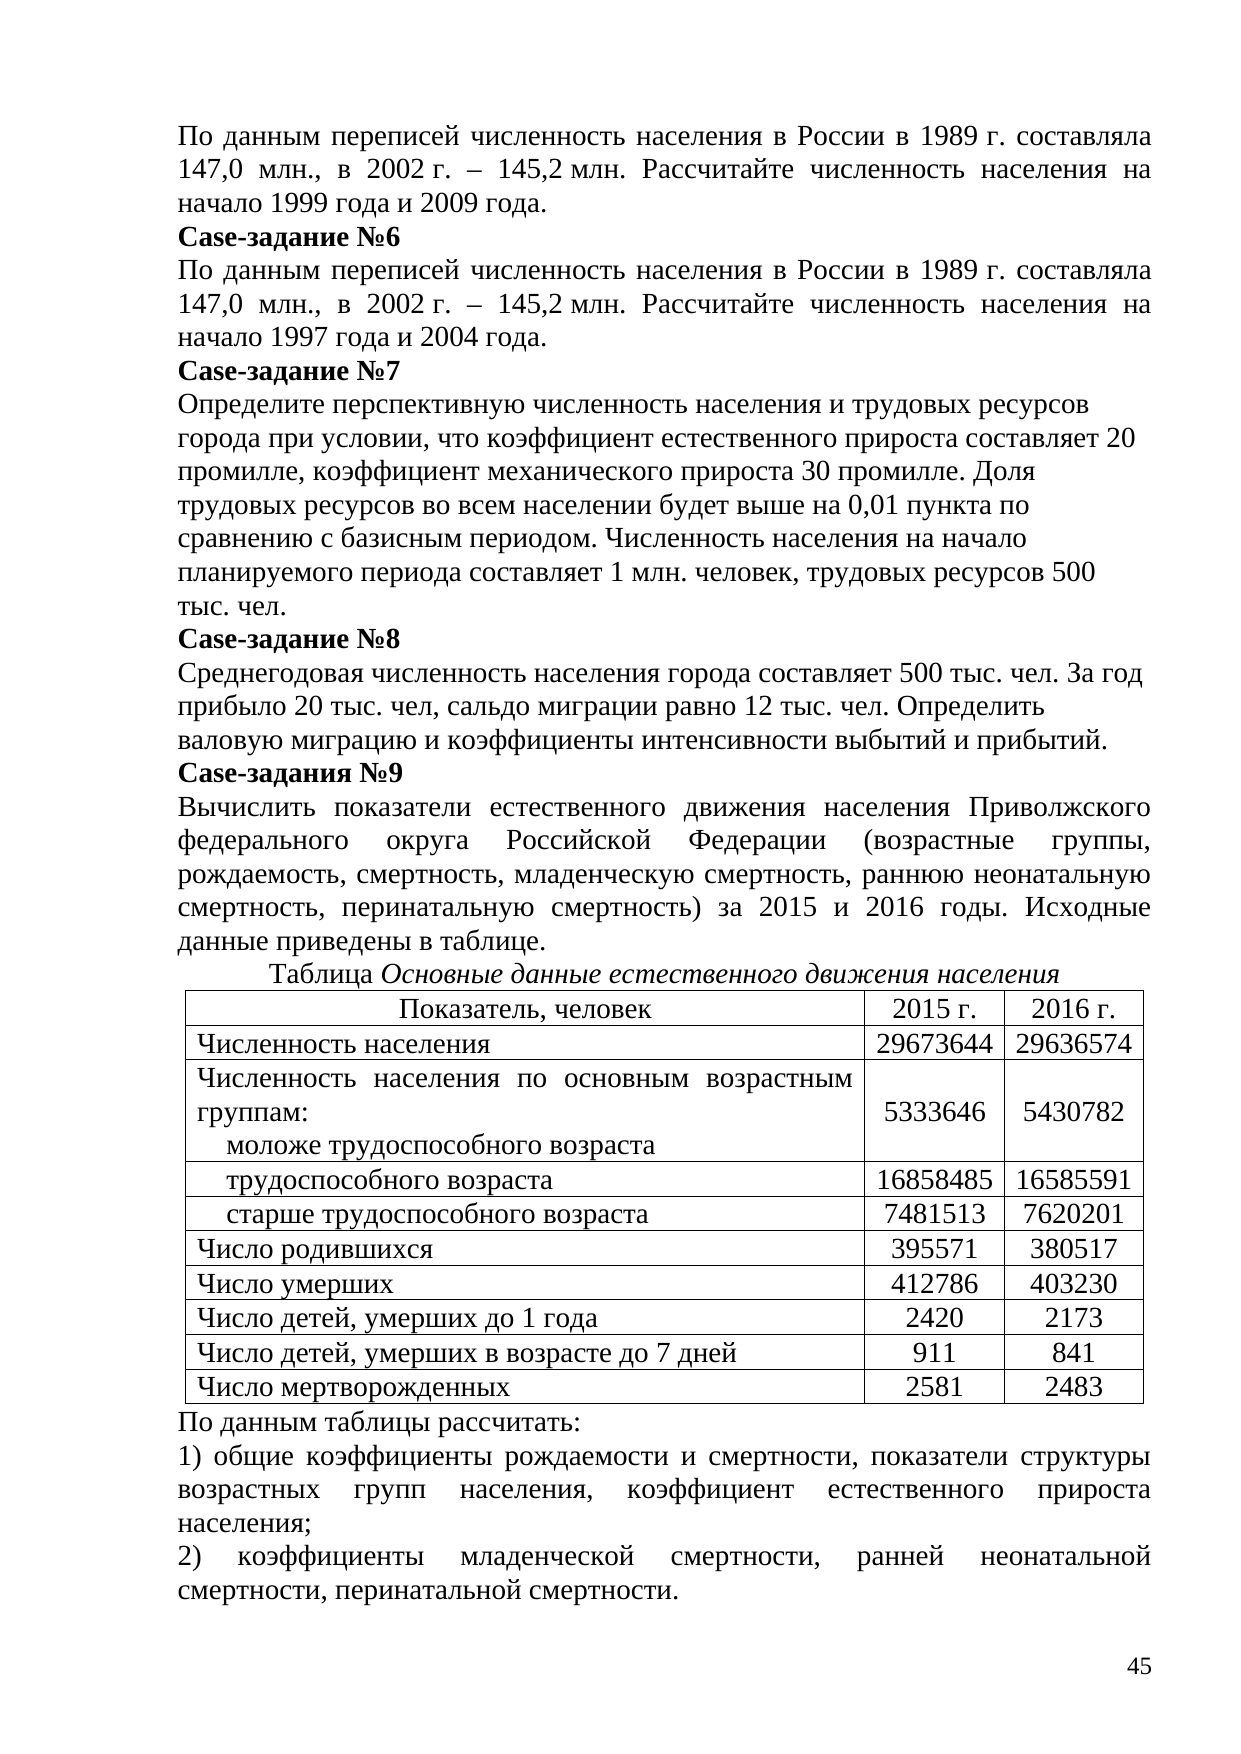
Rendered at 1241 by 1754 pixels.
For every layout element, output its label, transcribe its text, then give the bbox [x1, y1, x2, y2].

table_cell 29636574 [1005, 1026, 1143, 1059]
table_cell Число детей, умерших в возрасте до 7 дней [186, 1335, 864, 1368]
table_cell 395571 [865, 1231, 1004, 1265]
table_cell 16585591 [1005, 1162, 1143, 1196]
table_cell старше трудоспособного возраста [186, 1197, 864, 1230]
table_cell Число детей, умерших до 1 года [186, 1300, 864, 1334]
table_cell Число умерших [186, 1266, 864, 1299]
table_cell 403230 [1005, 1266, 1143, 1299]
table_header 2015 г. [865, 991, 1004, 1025]
table_cell Численность населения [186, 1026, 864, 1059]
table_cell трудоспособного возраста [186, 1162, 864, 1196]
table_cell 7481513 [865, 1197, 1004, 1230]
text Case-задание №7 [177, 353, 1152, 386]
table_cell 2581 [865, 1370, 1004, 1403]
text Таблица Основные данные естественного движения населения [177, 957, 1152, 990]
table_cell Численность населения по основным возрастным группам: моложе трудоспособного возраста [186, 1060, 864, 1161]
table_cell 5430782 [1005, 1060, 1143, 1161]
table_cell Число родившихся [186, 1231, 864, 1265]
text Case-задания №9 [177, 755, 1152, 789]
text Case-задание №8 [177, 621, 1152, 655]
text 1) общие коэффициенты рождаемости и смертности, показатели структуры возрастных групп населения, коэффициент естественного прироста населения; [177, 1438, 1152, 1538]
table_cell 841 [1005, 1335, 1143, 1368]
text Среднегодовая численность населения города составляет 500 тыс. чел. За год прибыло 20 тыс. чел, сальдо миграции равно 12 тыс. чел. Определить валовую миграцию и коэффициенты интенсивности выбытий и прибытий. [177, 655, 1152, 755]
table_cell 2483 [1005, 1370, 1143, 1403]
table_cell 380517 [1005, 1231, 1143, 1265]
text 2) коэффициенты младенческой смертности, ранней неонатальной смертности, перинатальной смертности. [177, 1538, 1152, 1605]
table_cell 911 [865, 1335, 1004, 1368]
table_cell Число мертворожденных [186, 1370, 864, 1403]
table_cell 5333646 [865, 1060, 1004, 1161]
table_cell 7620201 [1005, 1197, 1143, 1230]
table_cell 2173 [1005, 1300, 1143, 1334]
table_header Показатель, человек [186, 991, 864, 1025]
text По данным таблицы рассчитать: [177, 1404, 1152, 1438]
table_cell 16858485 [865, 1162, 1004, 1196]
table_header 2016 г. [1005, 991, 1143, 1025]
table_cell 2420 [865, 1300, 1004, 1334]
text Case-задание №6 [177, 219, 1152, 252]
text По данным переписей численность населения в России в 1989 г. составляла 147,0 млн., в 2002 г. – 145,2 млн. Рассчитайте численность населения на начало 1999 года и 2009 года. [177, 118, 1152, 219]
text Вычислить показатели естественного движения населения Приволжского федерального округа Российской Федерации (возрастные группы, рождаемость, смертность, младенческую смертность, раннюю неонатальную смертность, перинатальную смертность) за 2015 и 2016 годы. Исходные данные приведены в таблице. [177, 789, 1152, 957]
text Определите перспективную численность населения и трудовых ресурсов города при условии, что коэффициент естественного прироста составляет 20 промилле, коэффициент механического прироста 30 промилле. Доля трудовых ресурсов во всем населении будет выше на 0,01 пункта по сравнению с базисным периодом. Численность населения на начало планируемого периода составляет 1 млн. человек, трудовых ресурсов 500 тыс. чел. [177, 386, 1152, 621]
table_cell 412786 [865, 1266, 1004, 1299]
table_cell 29673644 [865, 1026, 1004, 1059]
text По данным переписей численность населения в России в 1989 г. составляла 147,0 млн., в 2002 г. – 145,2 млн. Рассчитайте численность населения на начало 1997 года и 2004 года. [177, 252, 1152, 353]
